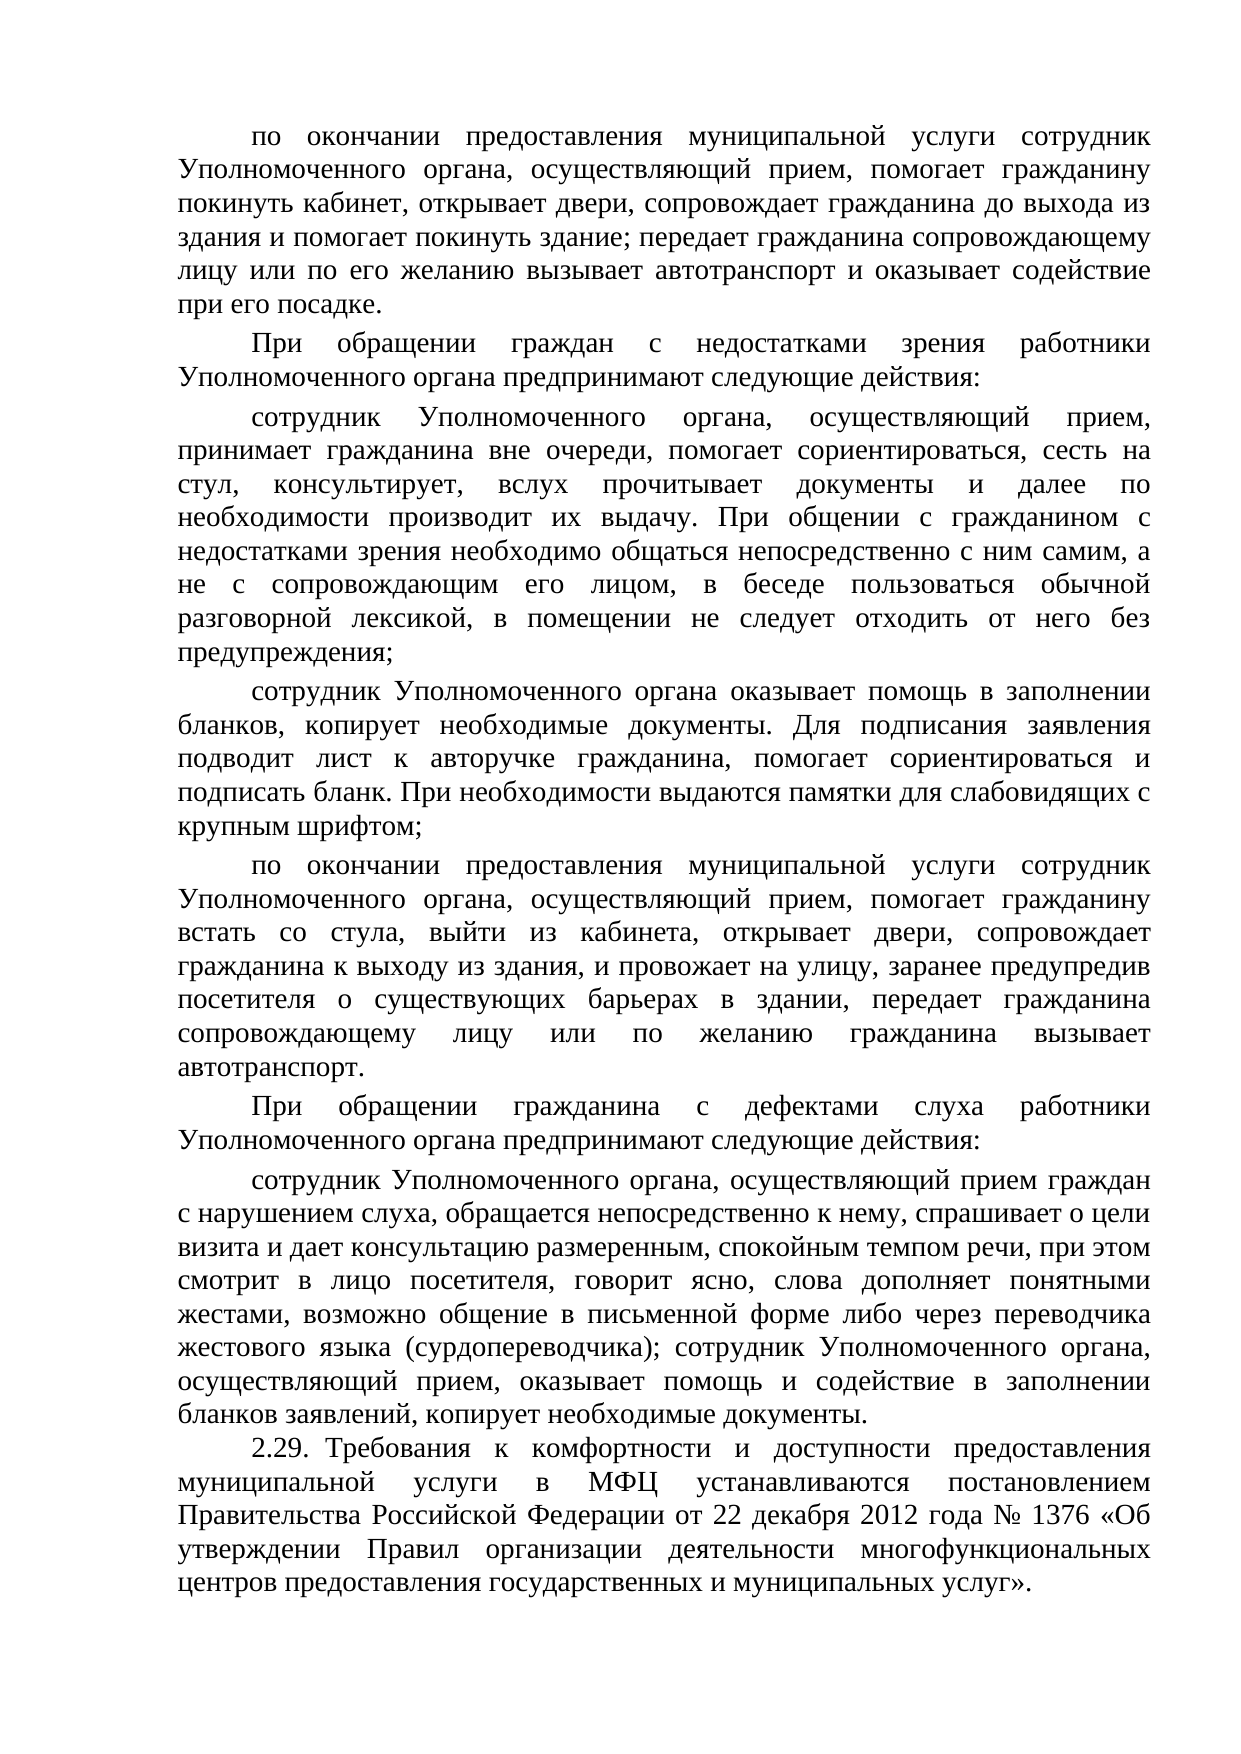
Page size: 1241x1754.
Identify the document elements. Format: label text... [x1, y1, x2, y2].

text по окончании предоставления муниципальной услуги сотрудник Уполномоченного органа, осуществляющий прием, помогает гражданину покинуть кабинет, открывает двери, сопровождает гражданина до выхода из здания и помогает покинуть здание; передает гражданина сопровождающему лицу или по его желанию вызывает автотранспорт и оказывает содействие при его посадке. [177, 118, 1152, 319]
text При обращении граждан с недостатками зрения работники Уполномоченного органа предпринимают следующие действия: [177, 326, 1152, 393]
text сотрудник Уполномоченного органа, осуществляющий прием граждан с нарушением слуха, обращается непосредственно к нему, спрашивает о цели визита и дает консультацию размеренным, спокойным темпом речи, при этом смотрит в лицо посетителя, говорит ясно, слова дополняет понятными жестами, возможно общение в письменной форме либо через переводчика жестового языка (сурдопереводчика); сотрудник Уполномоченного органа, осуществляющий прием, оказывает помощь и содействие в заполнении бланков заявлений, копирует необходимые документы. [177, 1162, 1152, 1430]
text по окончании предоставления муниципальной услуги сотрудник Уполномоченного органа, осуществляющий прием, помогает гражданину встать со стула, выйти из кабинета, открывает двери, сопровождает гражданина к выходу из здания, и провожает на улицу, заранее предупредив посетителя о существующих барьерах в здании, передает гражданина сопровождающему лицу или по желанию гражданина вызывает автотранспорт. [177, 847, 1152, 1082]
text 2.29. Требования к комфортности и доступности предоставления муниципальной услуги в МФЦ устанавливаются постановлением Правительства Российской Федерации от 22 декабря 2012 года № 1376 «Об утверждении Правил организации деятельности многофункциональных центров предоставления государственных и муниципальных услуг». [177, 1430, 1152, 1598]
text сотрудник Уполномоченного органа оказывает помощь в заполнении бланков, копирует необходимые документы. Для подписания заявления подводит лист к авторучке гражданина, помогает сориентироваться и подписать бланк. При необходимости выдаются памятки для слабовидящих с крупным шрифтом; [177, 673, 1152, 841]
text При обращении гражданина с дефектами слуха работники Уполномоченного органа предпринимают следующие действия: [177, 1088, 1152, 1156]
text сотрудник Уполномоченного органа, осуществляющий прием, принимает гражданина вне очереди, помогает сориентироваться, сесть на стул, консультирует, вслух прочитывает документы и далее по необходимости производит их выдачу. При общении с гражданином с недостатками зрения необходимо общаться непосредственно с ним самим, а не с сопровождающим его лицом, в беседе пользоваться обычной разговорной лексикой, в помещении не следует отходить от него без предупреждения; [177, 399, 1152, 667]
